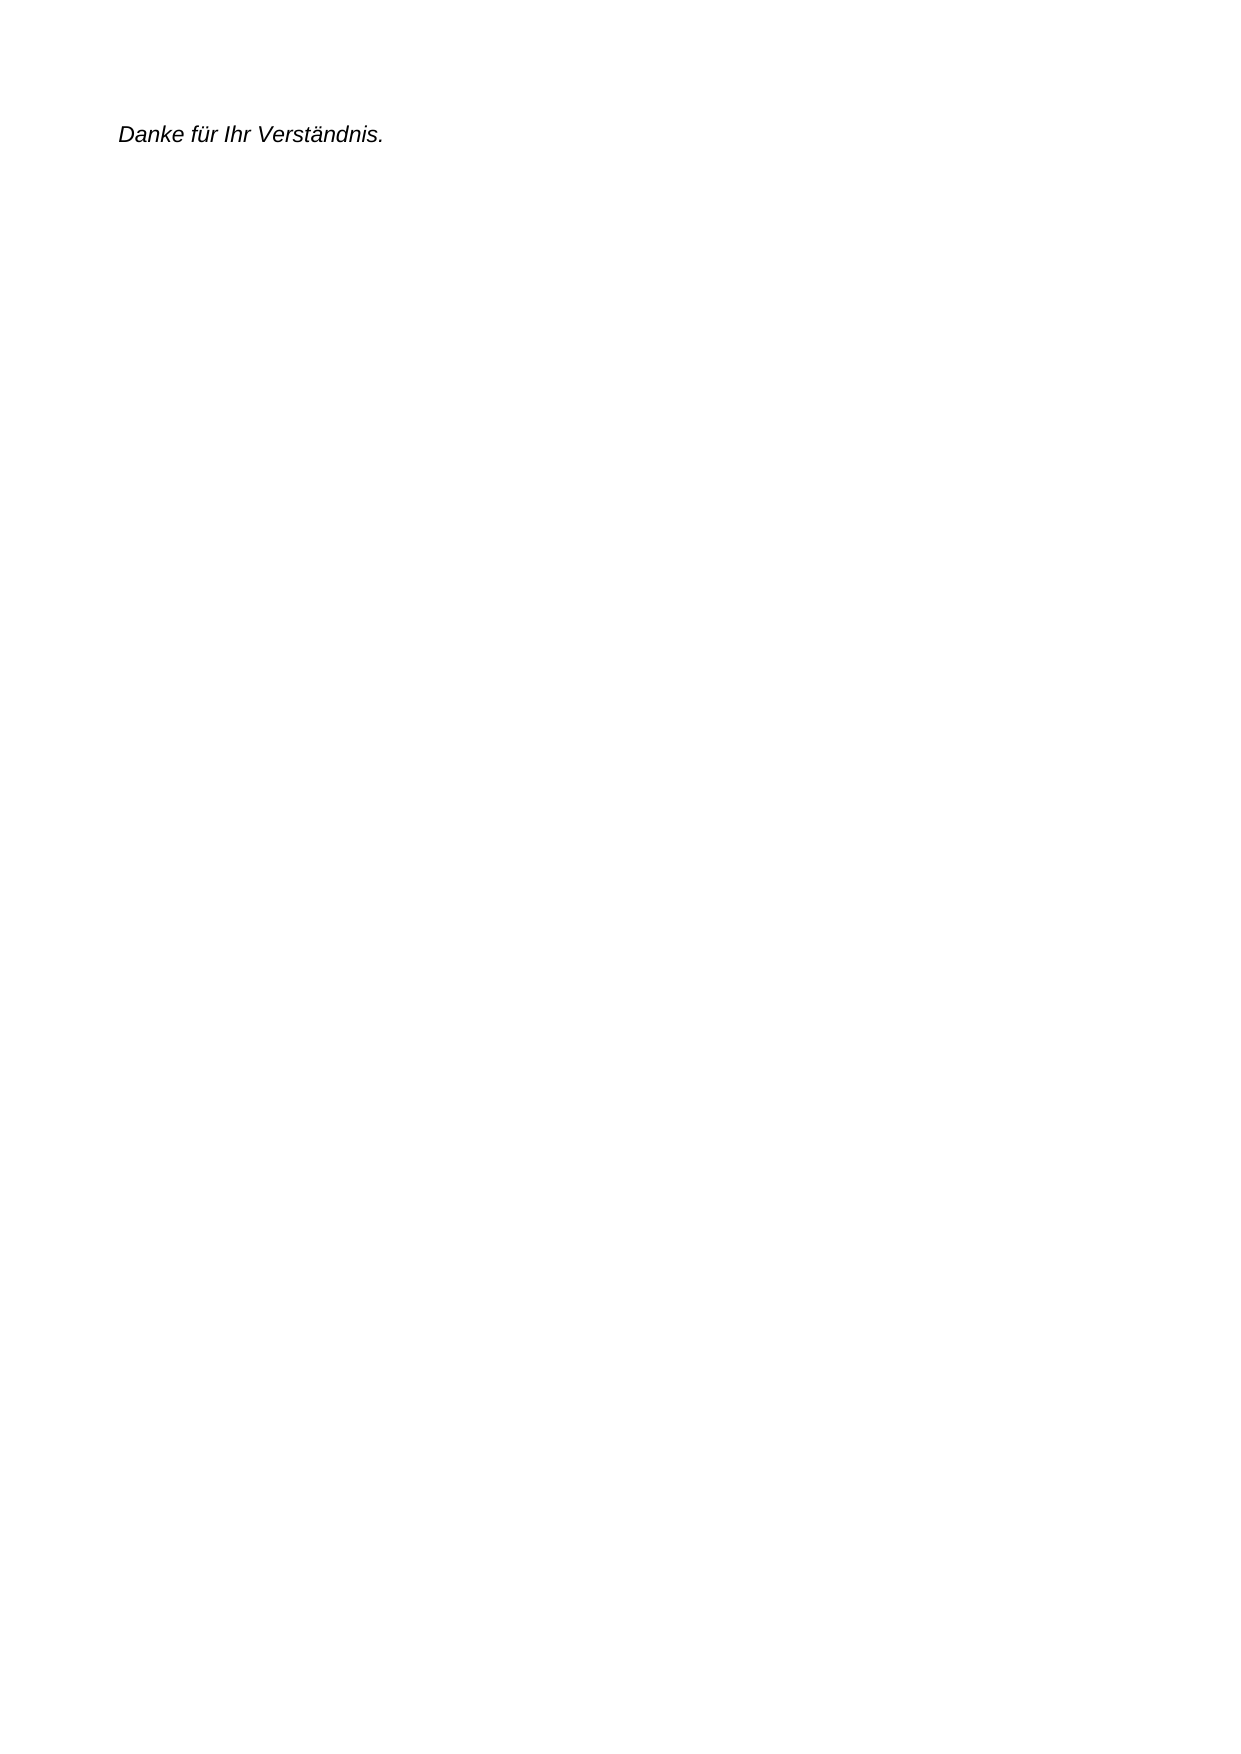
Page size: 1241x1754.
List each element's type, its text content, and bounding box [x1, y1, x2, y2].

text Danke für Ihr Verständnis. [118, 121, 1122, 148]
